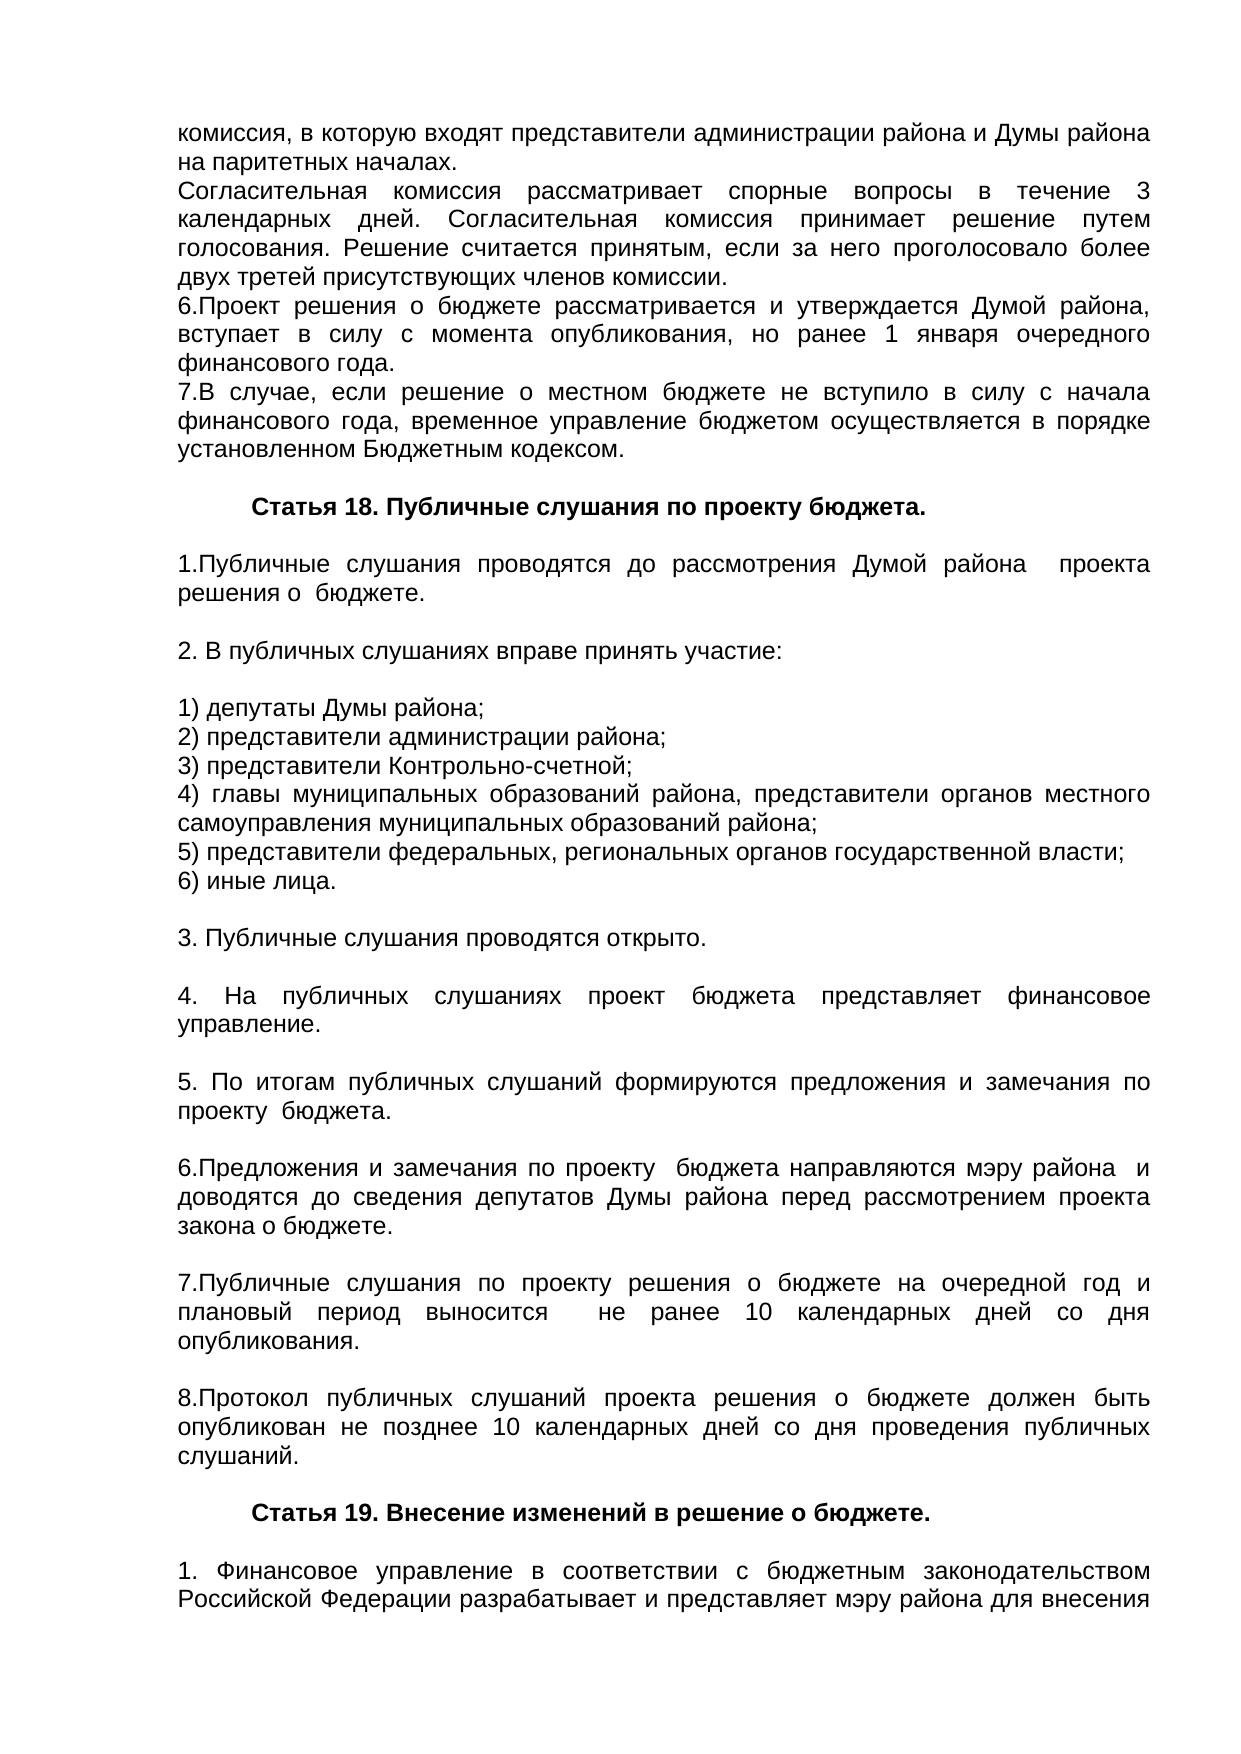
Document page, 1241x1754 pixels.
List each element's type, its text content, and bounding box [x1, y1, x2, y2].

text 1) депутаты Думы района; [177, 693, 1152, 722]
text 5. По итогам публичных слушаний формируются предложения и замечания по проекту бюджета. [177, 1067, 1152, 1124]
text 1.Публичные слушания проводятся до рассмотрения Думой района проекта решения о бюджете. [177, 521, 1152, 607]
text Согласительная комиссия рассматривает спорные вопросы в течение 3 календарных дней. Согласительная комиссия принимает решение путем голосования. Решение считается принятым, если за него проголосовало более двух третей присутствующих членов комиссии. [177, 176, 1152, 291]
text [177, 1527, 1152, 1613]
text 3) представители Контрольно-счетной; [177, 751, 1152, 779]
text 2) представители администрации района; [177, 722, 1152, 751]
text 4) главы муниципальных образований района, представители органов местного самоуправления муниципальных образований района; [177, 779, 1152, 837]
text 6.Предложения и замечания по проекту бюджета направляются мэру района и доводятся до сведения депутатов Думы района перед рассмотрением проекта закона о бюджете. [177, 1153, 1152, 1239]
text 3. Публичные слушания проводятся открыто. [177, 923, 1152, 952]
text Статья 19. Внесение изменений в решение о бюджете. [177, 1498, 1152, 1527]
text 7.В случае, если решение о местном бюджете не вступило в силу с начала финансового года, временное управление бюджетом осуществляется в порядке установленном Бюджетным кодексом. [177, 377, 1152, 463]
text 7.Публичные слушания по проекту решения о бюджете на очередной год и плановый период выносится не ранее 10 календарных дней со дня опубликования. [177, 1268, 1152, 1354]
text 8.Протокол публичных слушаний проекта решения о бюджете должен быть опубликован не позднее 10 календарных дней со дня проведения публичных слушаний. [177, 1354, 1152, 1469]
text 4. На публичных слушаниях проект бюджета представляет финансовое управление. [177, 981, 1152, 1038]
text 2. В публичных слушаниях вправе принять участие: [177, 636, 1152, 664]
text 6.Проект решения о бюджете рассматривается и утверждается Думой района, вступает в силу с момента опубликования, но ранее 1 января очередного финансового года. [177, 291, 1152, 377]
text 6) иные лица. [177, 866, 1152, 894]
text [177, 118, 1152, 176]
text 5) представители федеральных, региональных органов государственной власти; [177, 837, 1152, 866]
text Статья 18. Публичные слушания по проекту бюджета. [177, 492, 1152, 521]
